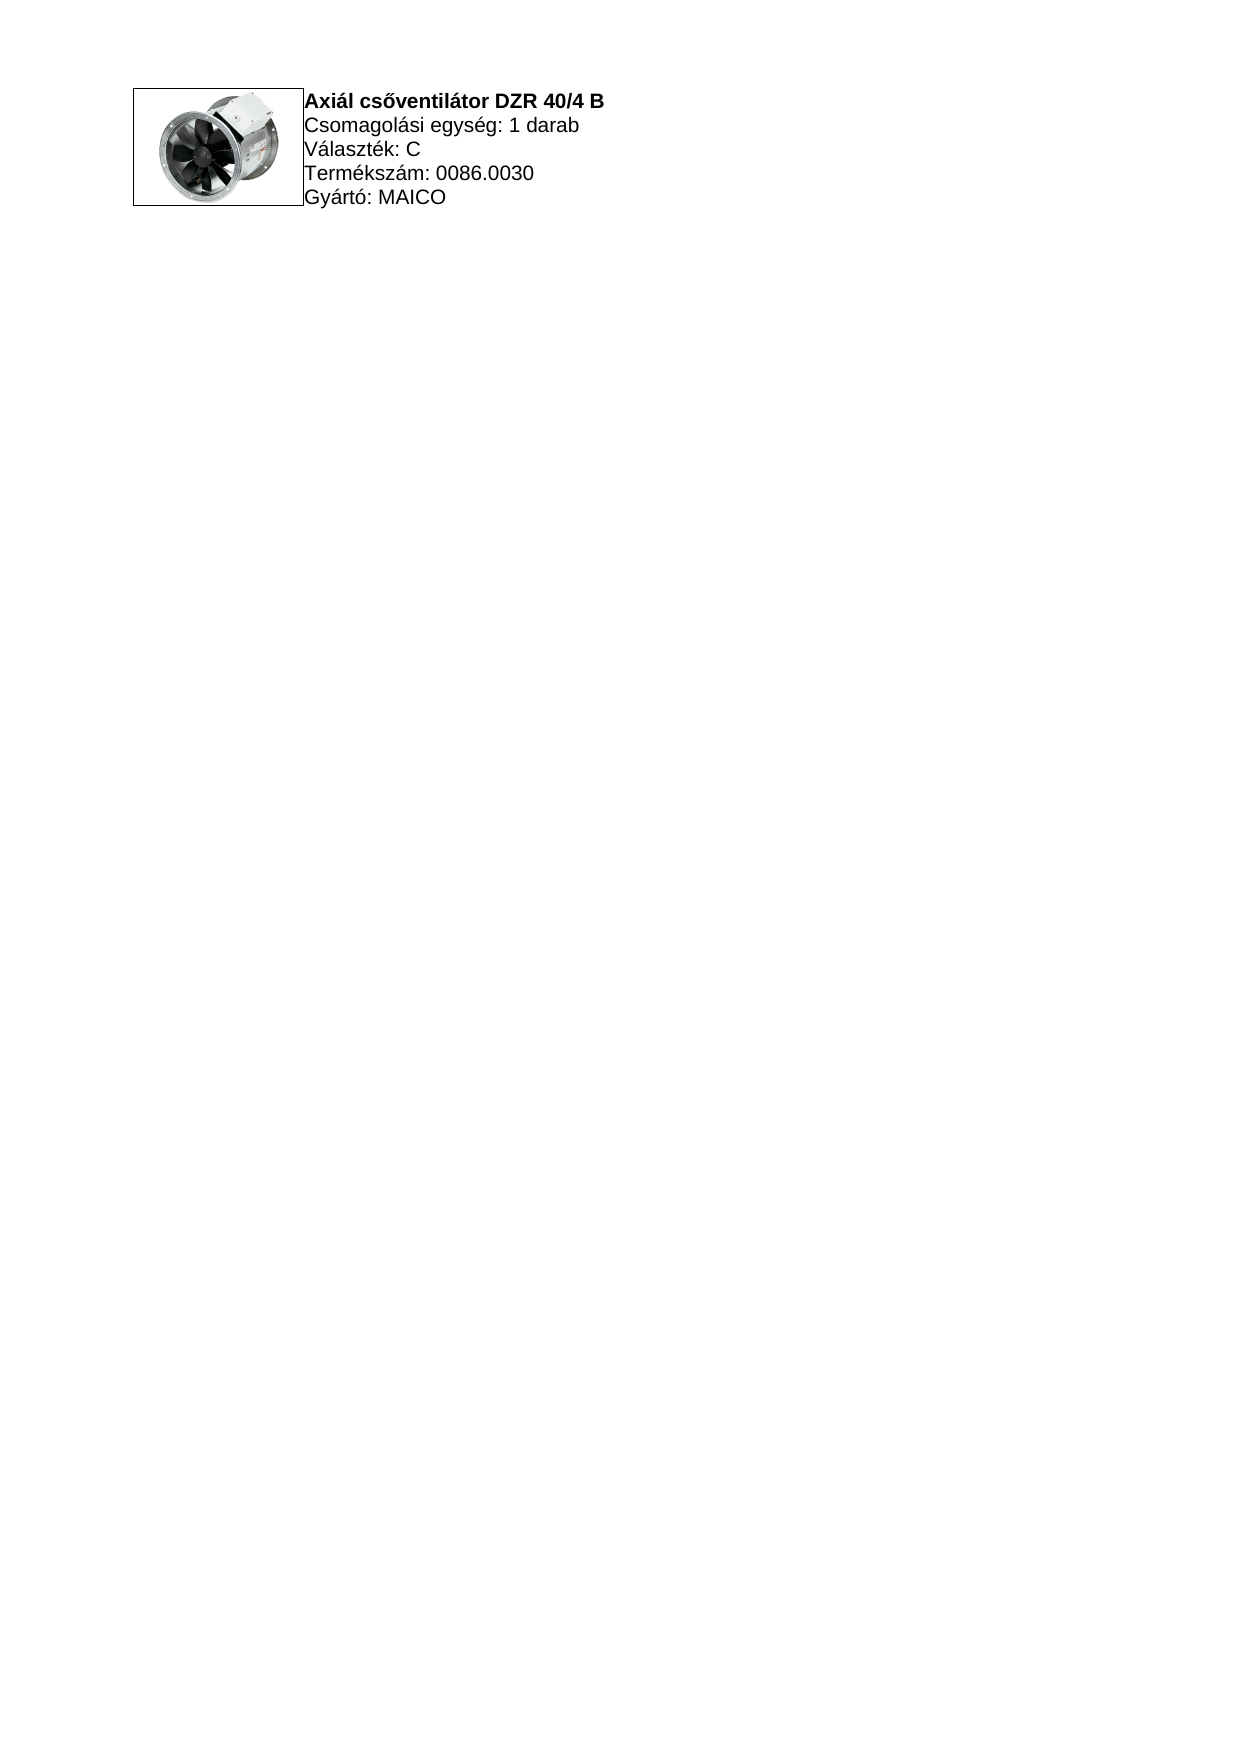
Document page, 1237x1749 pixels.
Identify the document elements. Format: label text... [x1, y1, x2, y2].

text Axiál csőventilátor DZR 40/4 BCsomagolási egység: 1 darabVálaszték: C Termékszám: 0086.0030Gyártó: MAICO [133, 89, 1148, 208]
picture [134, 89, 303, 205]
